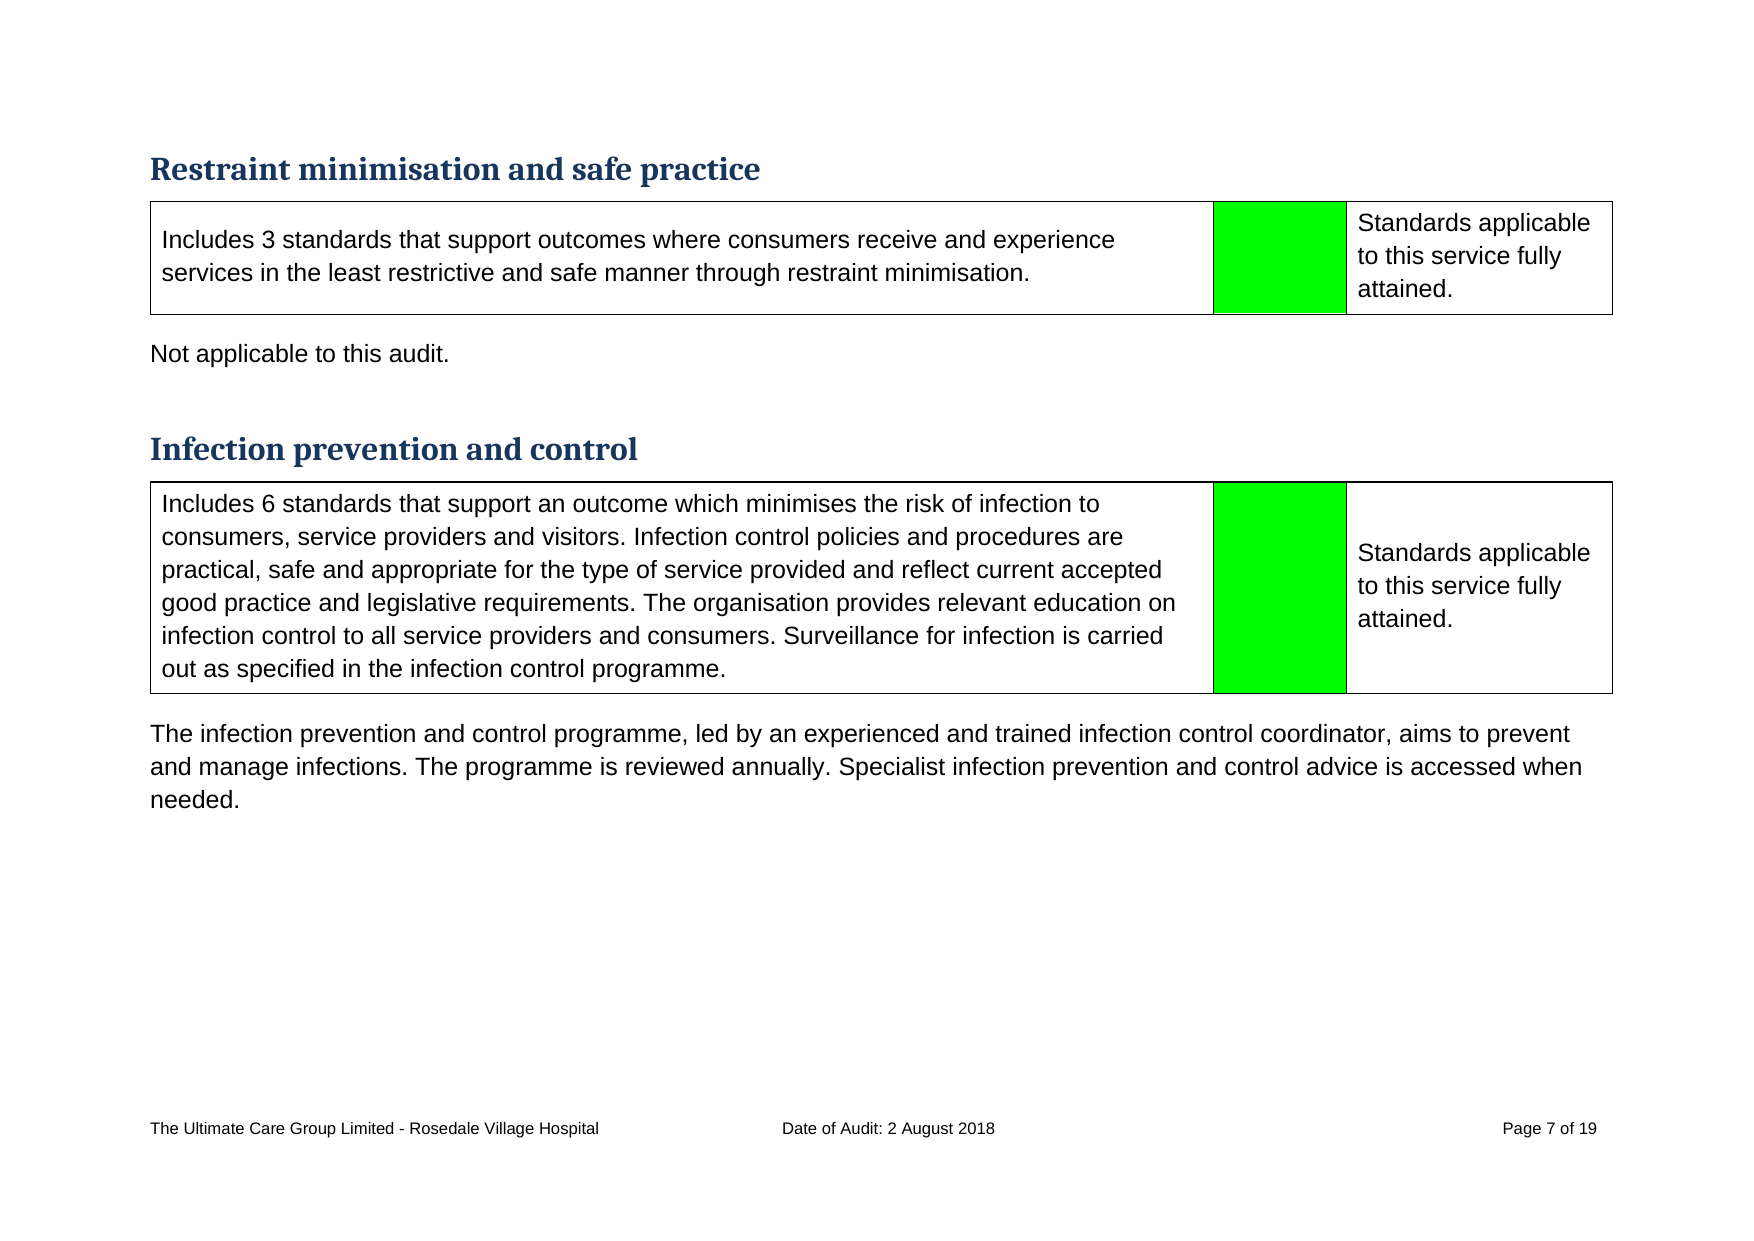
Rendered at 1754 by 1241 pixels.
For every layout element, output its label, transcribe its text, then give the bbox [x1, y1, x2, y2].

text The infection prevention and control programme, led by an experienced and trained infection control coordinator, aims to prevent and manage infections. The programme is reviewed annually. Specialist infection prevention and control advice is accessed when needed. [150, 719, 1604, 814]
table_header Includes 6 standards that support an outcome which minimises the risk of infection to consumers, service providers and visitors. Infection control policies and procedures are practical, safe and appropriate for the type of service provided and reflect current accepted good practice and legislative requirements. The organisation provides relevant education on infection control to all service providers and consumers. Surveillance for infection is carried out as specified in the infection control programme. [151, 483, 1213, 693]
table_header [1214, 202, 1346, 313]
subtitle Infection prevention and control [150, 431, 1604, 469]
table_header Standards applicable to this service fully attained. [1347, 483, 1612, 693]
subtitle Restraint minimisation and safe practice [150, 150, 1604, 188]
text Not applicable to this audit. [150, 339, 1604, 368]
table_header Standards applicable to this service fully attained. [1347, 202, 1612, 313]
table_header [1214, 483, 1346, 693]
table_header Includes 3 standards that support outcomes where consumers receive and experience services in the least restrictive and safe manner through restraint minimisation. [151, 202, 1213, 313]
